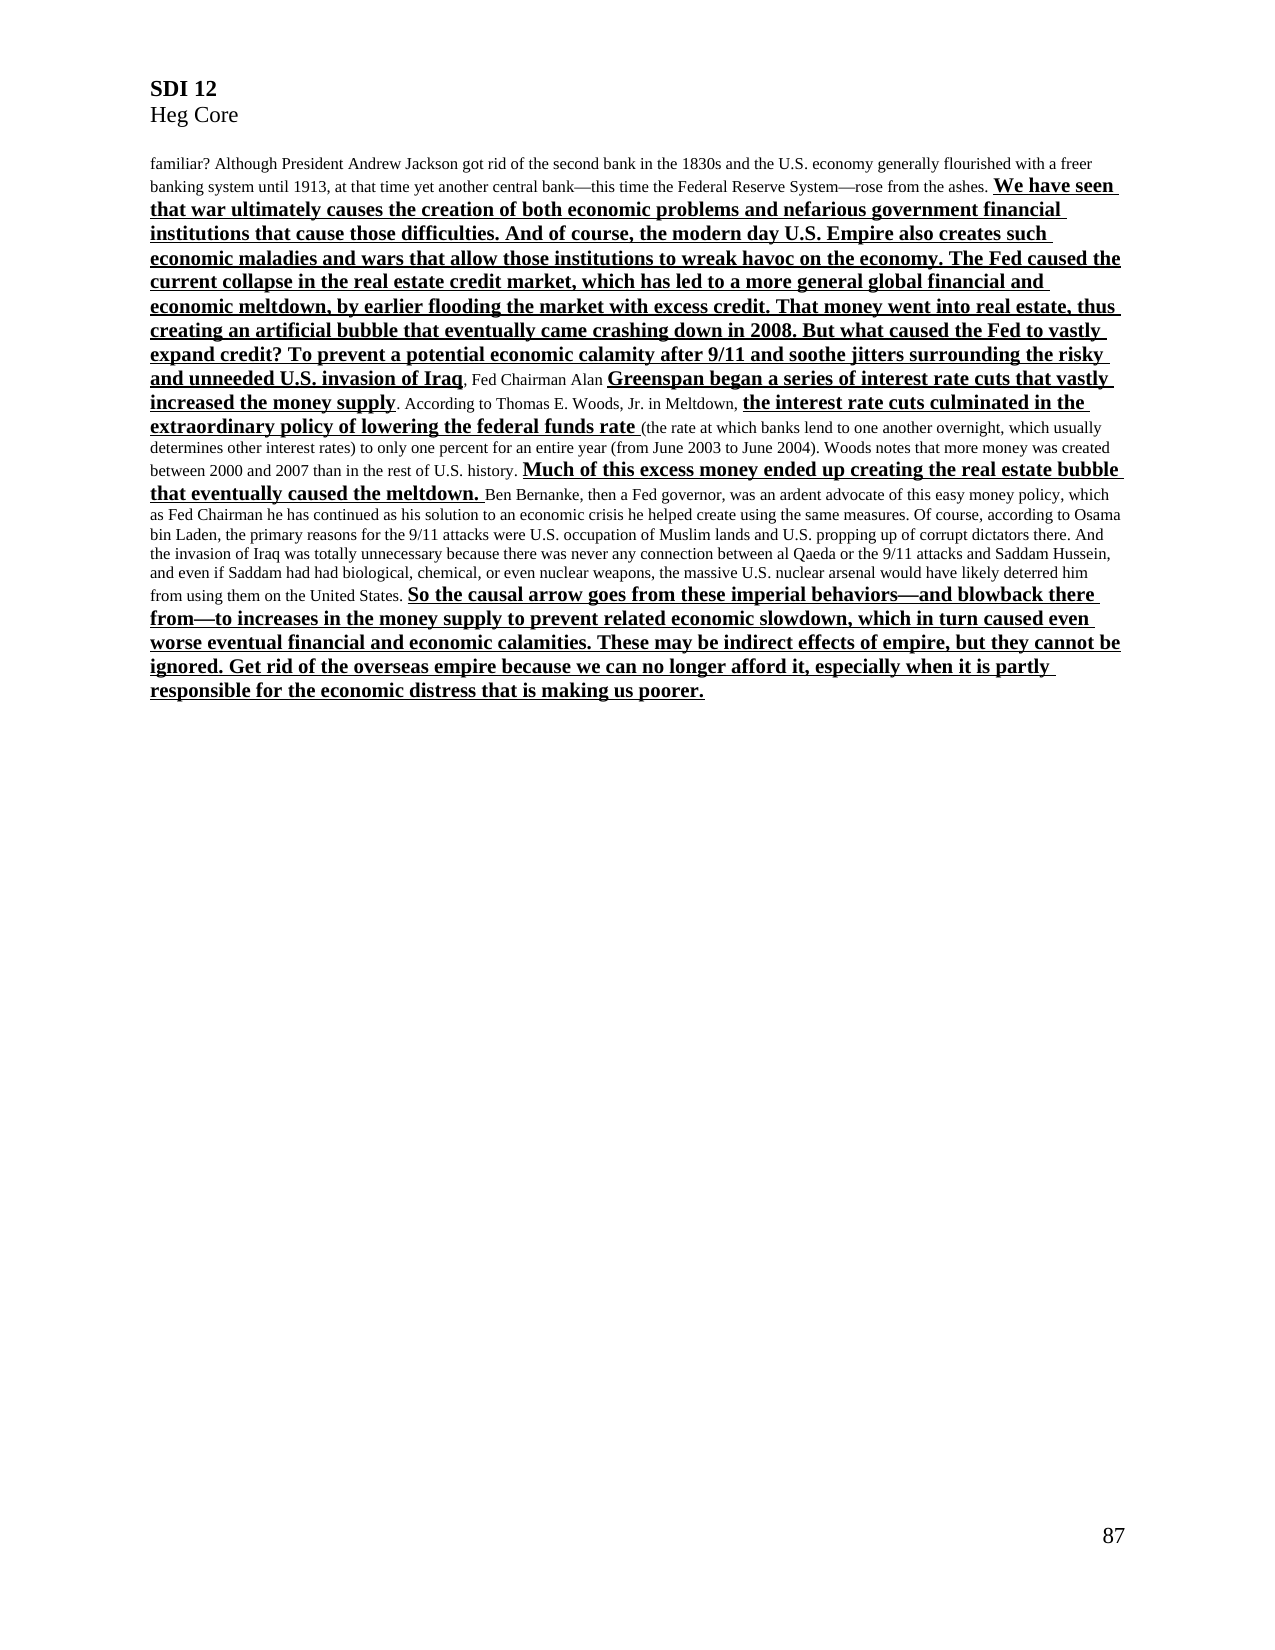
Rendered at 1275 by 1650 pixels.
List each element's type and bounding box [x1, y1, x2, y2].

text [150, 154, 1125, 702]
